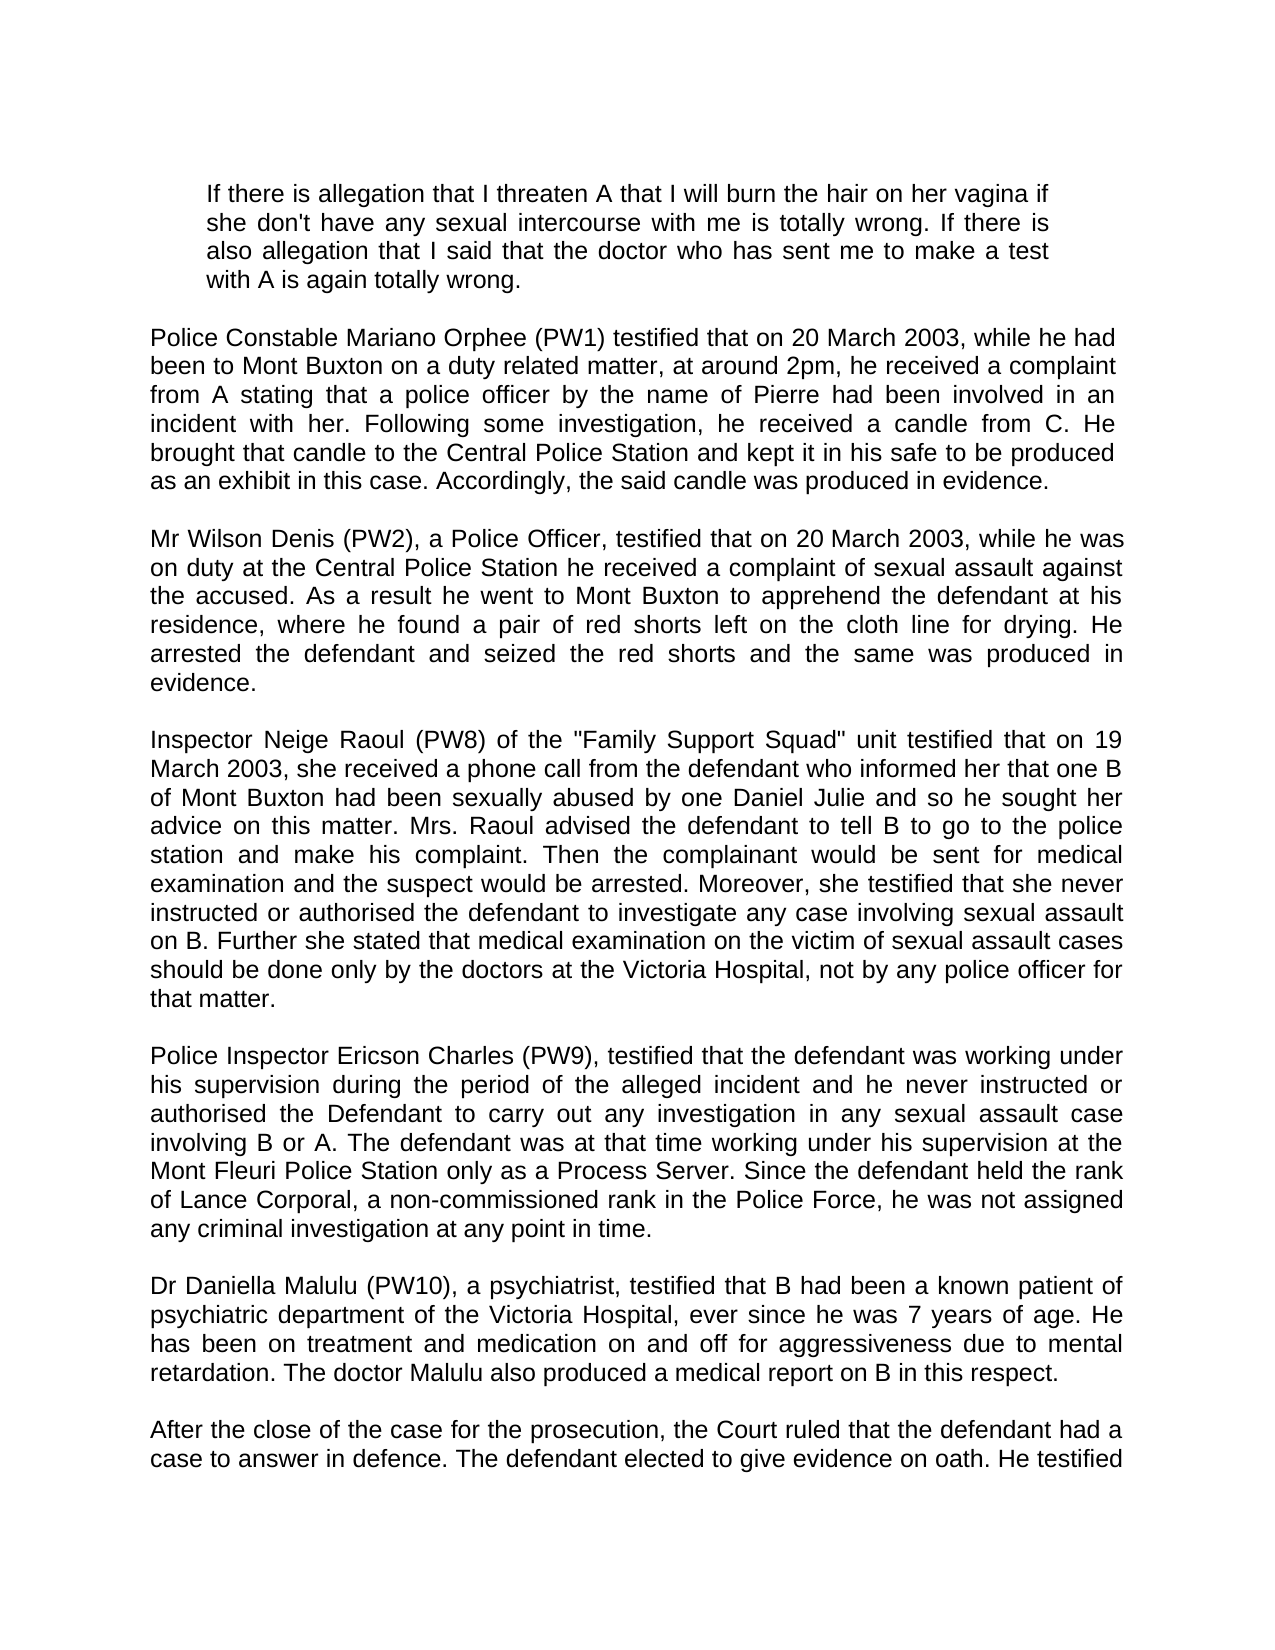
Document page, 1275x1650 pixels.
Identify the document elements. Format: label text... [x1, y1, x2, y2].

text Dr Daniella Malulu (PW10), a psychiatrist, testified that B had been a known patient of psychiatric department of the Victoria Hospital, ever since he was 7 years of age. He has been on treatment and medication on and off for aggressiveness due to mental retardation. The doctor Malulu also produced a medical report on B in this respect. [150, 1271, 1125, 1386]
text If there is allegation that I threaten A that I will burn the hair on her vagina if she don't have any sexual intercourse with me is totally wrong. If there is also allegation that I said that the doctor who has sent me to make a test with A is again totally wrong. [206, 179, 1051, 294]
text Police Constable Mariano Orphee (PW1) testified that on 20 March 2003, while he had been to Mont Buxton on a duty related matter, at around 2pm, he received a complaint from A stating that a police officer by the name of Pierre had been involved in an incident with her. Following some investigation, he received a candle from C. He brought that candle to the Central Police Station and kept it in his safe to be produced as an exhibit in this case. Accordingly, the said candle was produced in evidence. [150, 322, 1117, 495]
text Inspector Neige Raoul (PW8) of the "Family Support Squad" unit testified that on 19 March 2003, she received a phone call from the defendant who informed her that one B of Mont Buxton had been sexually abused by one Daniel Julie and so he sought her advice on this matter. Mrs. Raoul advised the defendant to tell B to go to the police station and make his complaint. Then the complainant would be sent for medical examination and the suspect would be arrested. Moreover, she testified that she never instructed or authorised the defendant to investigate any case involving sexual assault on B. Further she stated that medical examination on the victim of sexual assault cases should be done only by the doctors at the Victoria Hospital, not by any police officer for that matter. [150, 725, 1125, 1012]
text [150, 1415, 1125, 1472]
text Police Inspector Ericson Charles (PW9), testified that the defendant was working under his supervision during the period of the alleged incident and he never instructed or authorised the Defendant to carry out any investigation in any sexual assault case involving B or A. The defendant was at that time working under his supervision at the Mont Fleuri Police Station only as a Process Server. Since the defendant held the rank of Lance Corporal, a non-commissioned rank in the Police Force, he was not assigned any criminal investigation at any point in time. [150, 1041, 1125, 1242]
text Mr Wilson Denis (PW2), a Police Officer, testified that on 20 March 2003, while he was on duty at the Central Police Station he received a complaint of sexual assault against the accused. As a result he went to Mont Buxton to apprehend the defendant at his residence, where he found a pair of red shorts left on the cloth line for drying. He arrested the defendant and seized the red shorts and the same was produced in evidence. [150, 524, 1125, 696]
